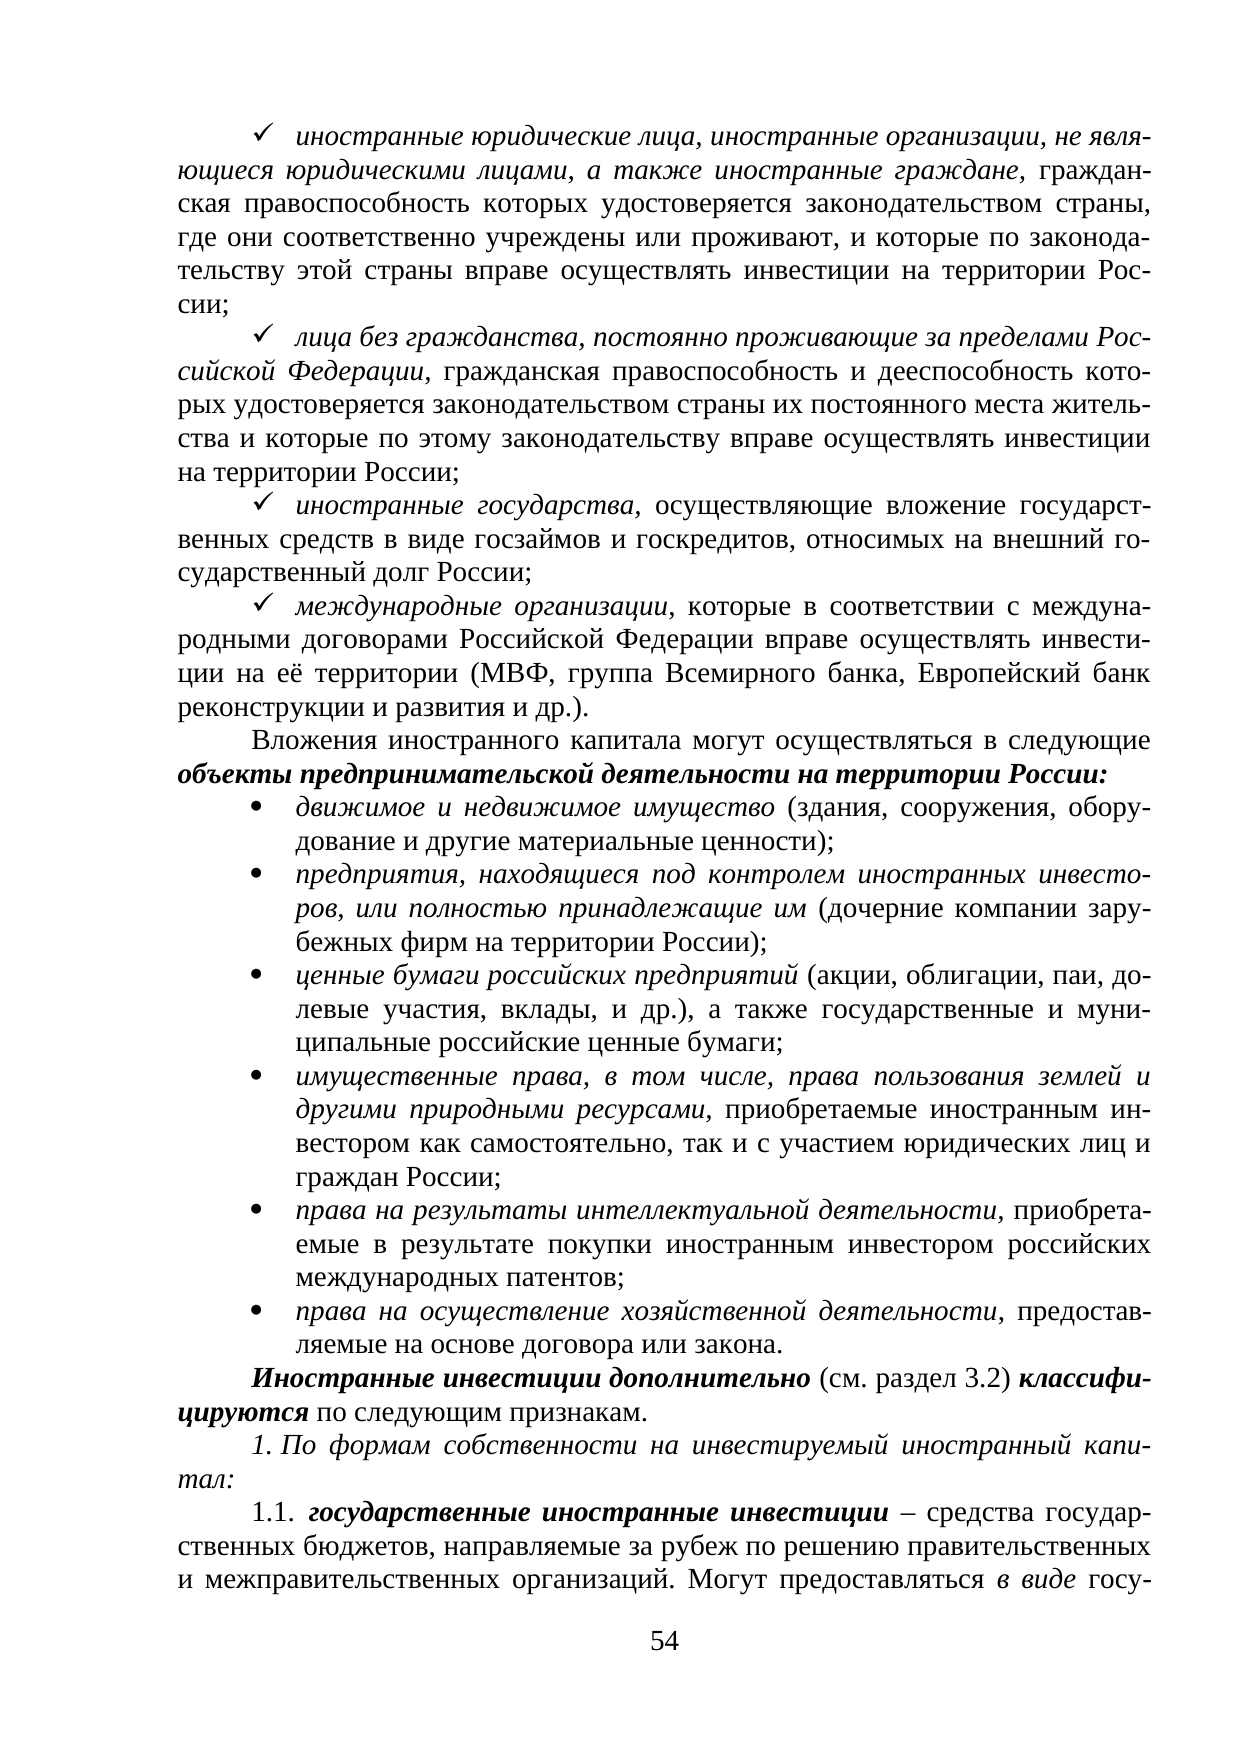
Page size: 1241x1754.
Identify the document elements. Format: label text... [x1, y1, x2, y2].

list иностранные юридические лица, иностранные организации, не явля-ющиеся юридическими лицами, а также иностранные граждане, граждан-ская правоспособность которых удостоверяется законодательством страны, где они соответственно учреждены или проживают, и которые по законода-тельству этой страны вправе осуществлять инвестиции на территории Рос-сии; [177, 118, 1152, 319]
text Вложения иностранного капитала могут осуществляться в следующие объекты предпринимательской деятельности на территории России: [177, 722, 1152, 789]
list движимое и недвижимое имущество (здания, сооружения, обору-дование и другие материальные ценности); [251, 789, 1152, 857]
text Иностранные инвестиции дополнительно (см. раздел 3.2) классифи-цируются по следующим признакам. [177, 1360, 1152, 1427]
list По формам собственности на инвестируемый иностранный капи-тал: [177, 1427, 1152, 1494]
list международные организации, которые в соответствии с междуна-родными договорами Российской Федерации вправе осуществлять инвести-ции на её территории (МВФ, группа Всемирного банка, Европейский банк реконструкции и развития и др.). [177, 588, 1152, 722]
list права на осуществление хозяйственной деятельности, предостав-ляемые на основе договора или закона. [251, 1293, 1152, 1360]
list предприятия, находящиеся под контролем иностранных инвесто-ров, или полностью принадлежащие им (дочерние компании зару-бежных фирм на территории России); [251, 857, 1152, 957]
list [177, 1494, 1152, 1595]
list иностранные государства, осуществляющие вложение государст-венных средств в виде госзаймов и госкредитов, относимых на внешний го-сударственный долг России; [177, 487, 1152, 588]
list ценные бумаги российских предприятий (акции, облигации, паи, до-левые участия, вклады, и др.), а также государственные и муни-ципальные российские ценные бумаги; [251, 957, 1152, 1058]
list права на результаты интеллектуальной деятельности, приобрета-емые в результате покупки иностранным инвестором российских международных патентов; [251, 1192, 1152, 1293]
list лица без гражданства, постоянно проживающие за пределами Рос-сийской Федерации, гражданская правоспособность и дееспособность кото-рых удостоверяется законодательством страны их постоянного места житель-ства и которые по этому законодательству вправе осуществлять инвестиции на территории России; [177, 319, 1152, 487]
list имущественные права, в том числе, права пользования землей и другими природными ресурсами, приобретаемые иностранным ин-вестором как самостоятельно, так и с участием юридических лиц и граждан России; [251, 1058, 1152, 1192]
